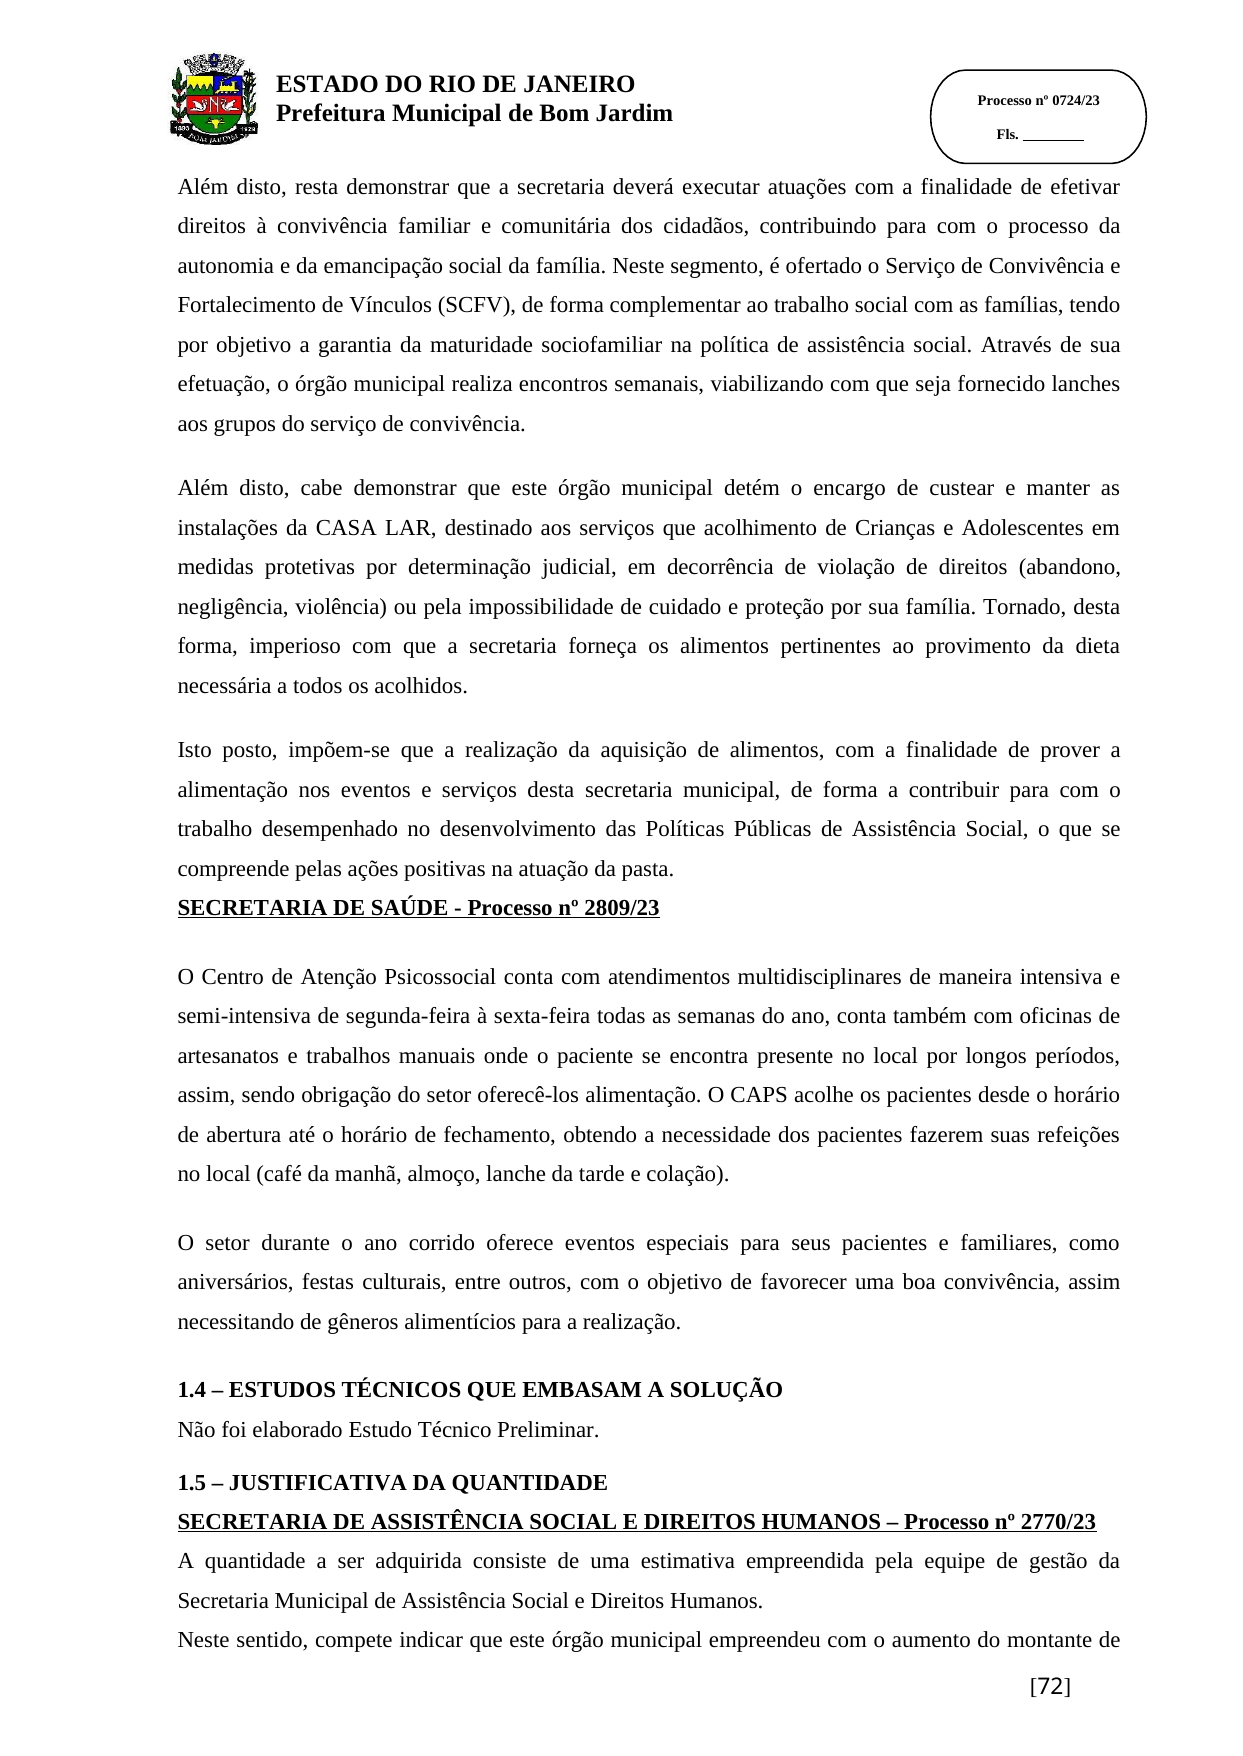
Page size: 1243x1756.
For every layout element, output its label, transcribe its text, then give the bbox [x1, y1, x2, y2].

text Não foi elaborado Estudo Técnico Preliminar. [177, 1416, 1122, 1442]
text SECRETARIA DE ASSISTÊNCIA SOCIAL E DIREITOS HUMANOS – Processo nº 2770/23 [177, 1508, 1122, 1534]
text O setor durante o ano corrido oferece eventos especiais para seus pacientes e familiares, como aniversários, festas culturais, entre outros, com o objetivo de favorecer uma boa convivência, assim necessitando de gêneros alimentícios para a realização. [177, 1229, 1122, 1334]
text O Centro de Atenção Psicossocial conta com atendimentos multidisciplinares de maneira intensiva e semi-intensiva de segunda-feira à sexta-feira todas as semanas do ano, conta também com oficinas de artesanatos e trabalhos manuais onde o paciente se encontra presente no local por longos períodos, assim, sendo obrigação do setor oferecê-los alimentação. O CAPS acolhe os pacientes desde o horário de abertura até o horário de fechamento, obtendo a necessidade dos pacientes fazerem suas refeições no local (café da manhã, almoço, lanche da tarde e colação). [177, 963, 1122, 1186]
text Isto posto, impõem-se que a realização da aquisição de alimentos, com a finalidade de prover a alimentação nos eventos e serviços desta secretaria municipal, de forma a contribuir para com o trabalho desempenhado no desenvolvimento das Políticas Públicas de Assistência Social, o que se compreende pelas ações positivas na atuação da pasta. [177, 736, 1122, 881]
text A quantidade a ser adquirida consiste de uma estimativa empreendida pela equipe de gestão da Secretaria Municipal de Assistência Social e Direitos Humanos. [177, 1547, 1122, 1613]
text SECRETARIA DE SAÚDE - Processo nº 2809/23 [177, 894, 1122, 920]
text Além disto, resta demonstrar que a secretaria deverá executar atuações com a finalidade de efetivar direitos à convivência familiar e comunitária dos cidadãos, contribuindo para com o processo da autonomia e da emancipação social da família. Neste segmento, é ofertado o Serviço de Convivência e Fortalecimento de Vínculos (SCFV), de forma complementar ao trabalho social com as famílias, tendo por objetivo a garantia da maturidade sociofamiliar na política de assistência social. Através de sua efetuação, o órgão municipal realiza encontros semanais, viabilizando com que seja fornecido lanches aos grupos do serviço de convivência. [177, 173, 1122, 436]
text Além disto, cabe demonstrar que este órgão municipal detém o encargo de custear e manter as instalações da CASA LAR, destinado aos serviços que acolhimento de Crianças e Adolescentes em medidas protetivas por determinação judicial, em decorrência de violação de direitos (abandono, negligência, violência) ou pela impossibilidade de cuidado e proteção por sua família. Tornado, desta forma, imperioso com que a secretaria forneça os alimentos pertinentes ao provimento da dieta necessária a todos os acolhidos. [177, 474, 1122, 698]
picture [167, 51, 259, 145]
text 1.4 – ESTUDOS TÉCNICOS QUE EMBASAM A SOLUÇÃO [177, 1376, 1122, 1403]
text 1.5 – JUSTIFICATIVA DA QUANTIDADE [177, 1468, 1122, 1495]
